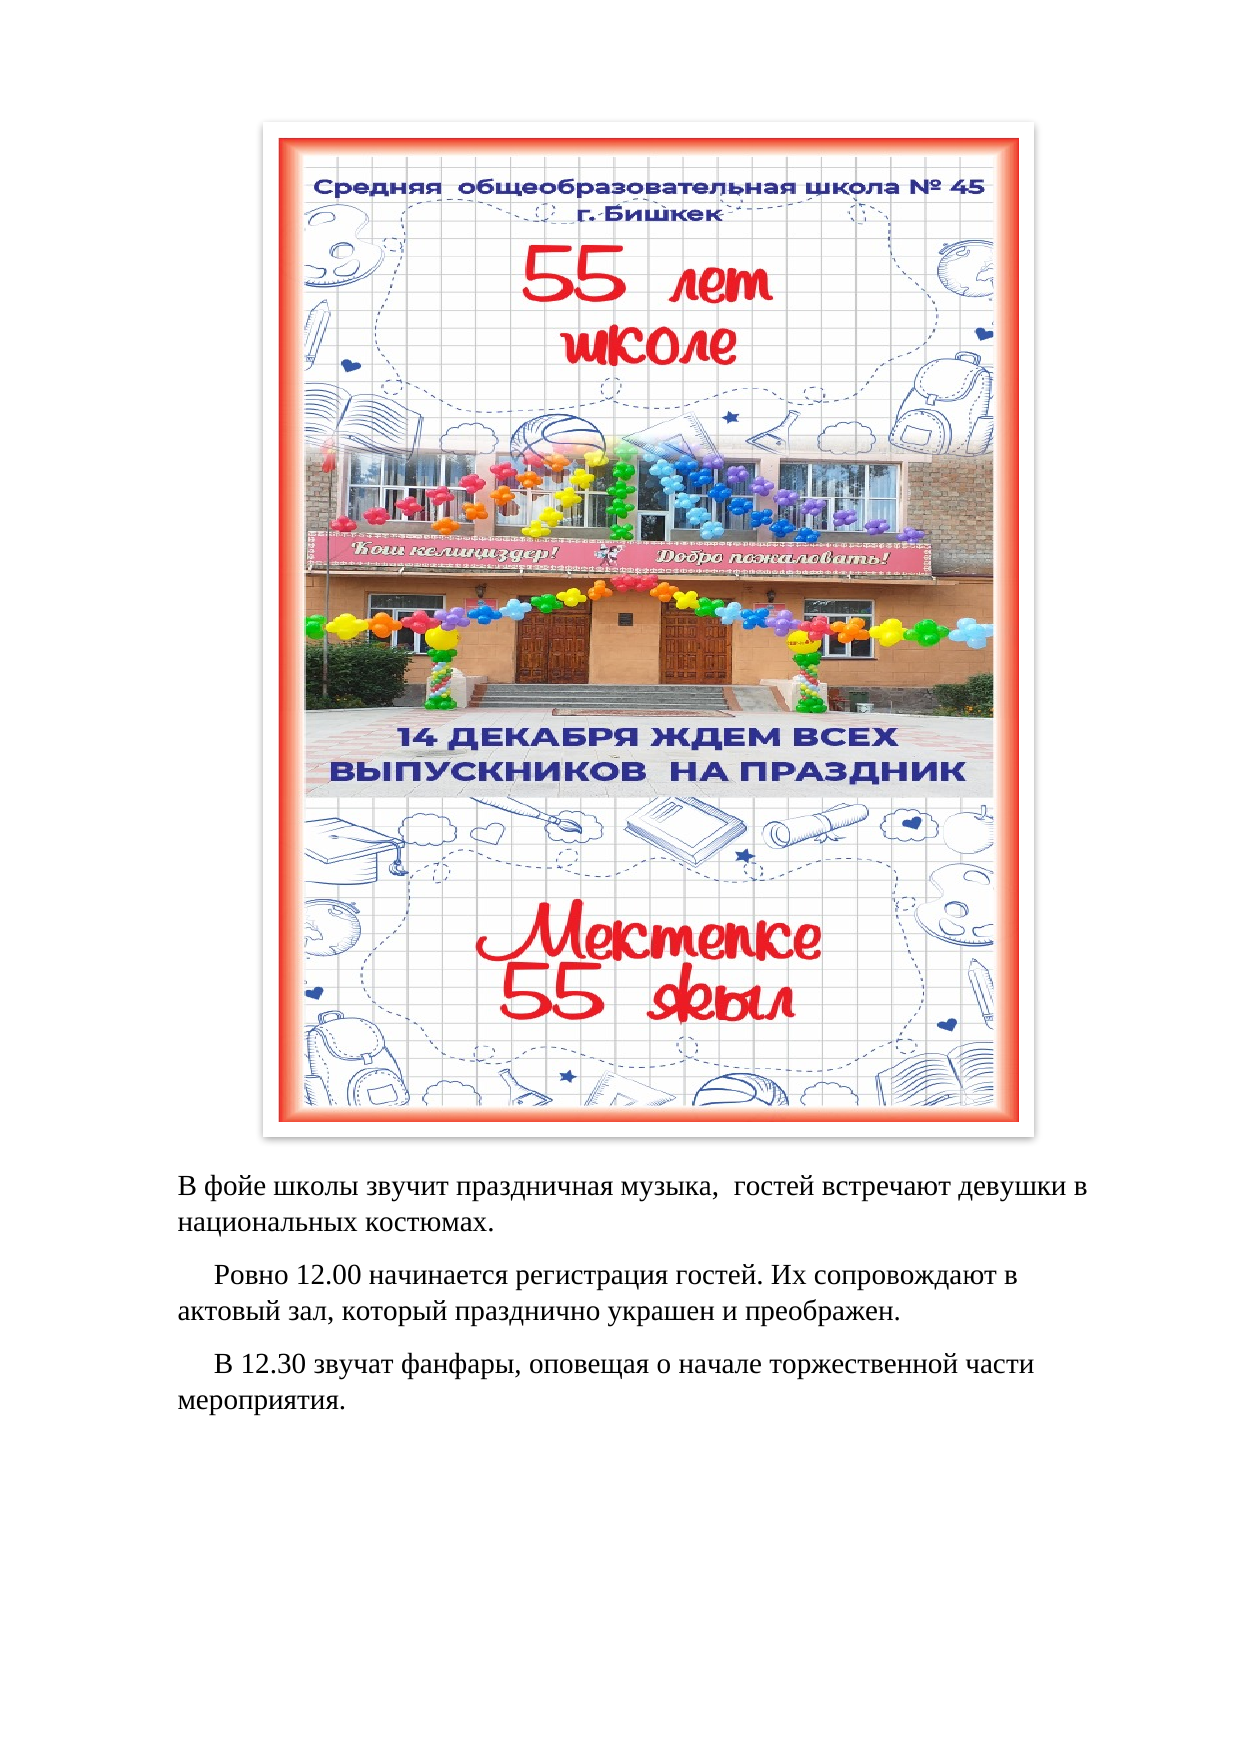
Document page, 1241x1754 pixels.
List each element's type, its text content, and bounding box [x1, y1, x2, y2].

picture [278, 137, 1019, 1122]
text В фойе школы звучит праздничная музыка, гостей встречают девушки в национальных костюмах. [177, 1168, 1122, 1238]
text В 12.30 звучат фанфары, оповещая о начале торжественной части мероприятия. [177, 1346, 1122, 1416]
text Ровно 12.00 начинается регистрация гостей. Их сопровождают в актовый зал, который празднично украшен и преображен. [177, 1257, 1122, 1327]
